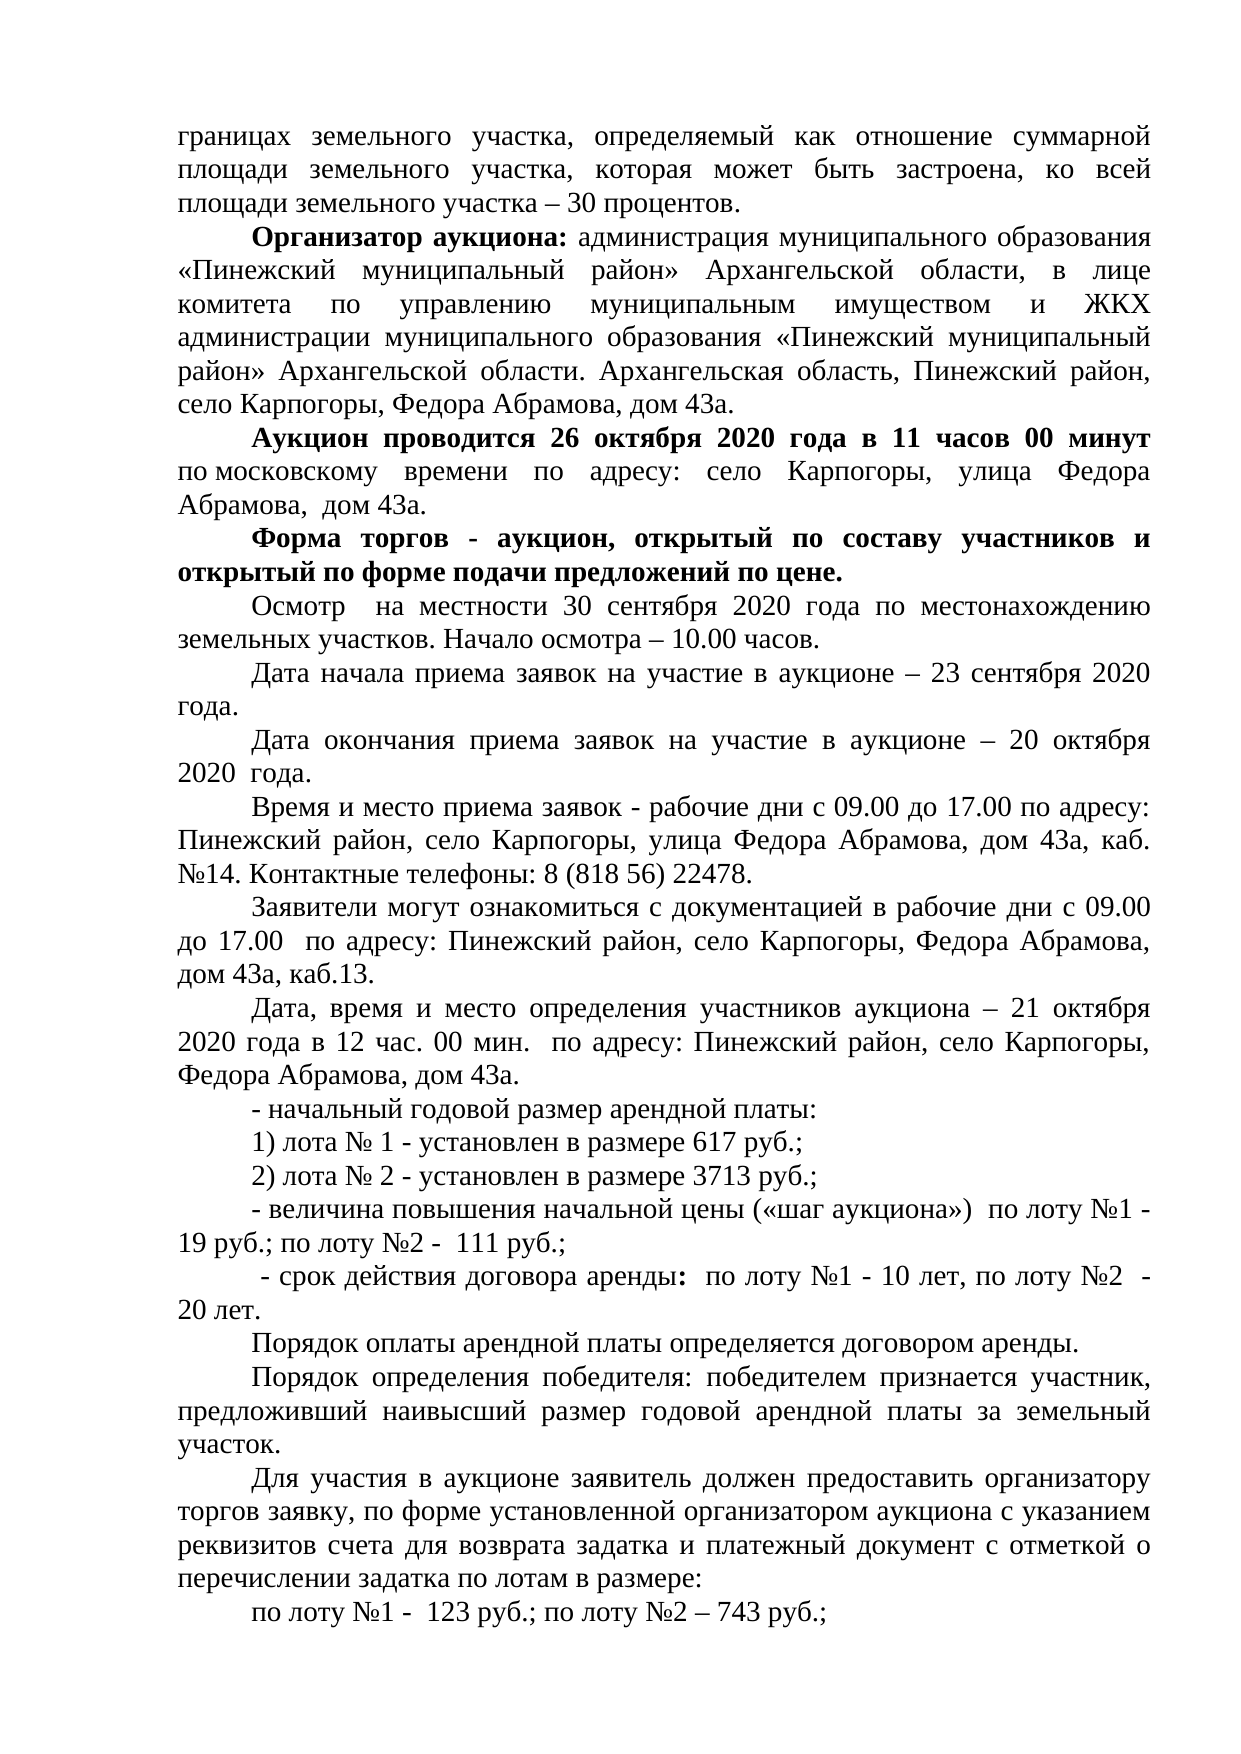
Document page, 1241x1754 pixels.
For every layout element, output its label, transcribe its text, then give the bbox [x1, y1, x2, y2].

text по лоту №1 - 123 руб.; по лоту №2 – 743 руб.; [177, 1594, 1152, 1627]
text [177, 118, 1152, 219]
text Форма торгов - аукцион, открытый по составу участников и открытый по форме подачи предложений по цене. [177, 521, 1152, 588]
text 1) лота № 1 - установлен в размере 617 руб.; [177, 1124, 1152, 1158]
text Порядок оплаты арендной платы определяется договором аренды. [177, 1326, 1152, 1359]
text Время и место приема заявок - рабочие дни с 09.00 до 17.00 по адресу: Пинежский район, село Карпогоры, улица Федора Абрамова, дом 43а, каб.№14. Контактные телефоны: 8 (818 56) 22478. [177, 789, 1152, 889]
text - срок действия договора аренды: по лоту №1 - 10 лет, по лоту №2 - 20 лет. [177, 1258, 1152, 1326]
text Дата, время и место определения участников аукциона – 21 октября 2020 года в 12 час. 00 мин. по адресу: Пинежский район, село Карпогоры, Федора Абрамова, дом 43а. [177, 990, 1152, 1091]
text Дата окончания приема заявок на участие в аукционе – 20 октября 2020 года. [177, 722, 1152, 789]
text - начальный годовой размер арендной платы: [177, 1091, 1152, 1124]
text Организатор аукциона: администрация муниципального образования «Пинежский муниципальный район» Архангельской области, в лице комитета по управлению муниципальным имуществом и ЖКХ администрации муниципального образования «Пинежский муниципальный район» Архангельской области. Архангельская область, Пинежский район, село Карпогоры, Федора Абрамова, дом 43а. [177, 219, 1152, 420]
text Заявители могут ознакомиться с документацией в рабочие дни с 09.00 до 17.00 по адресу: Пинежский район, село Карпогоры, Федора Абрамова, дом 43а, каб.13. [177, 889, 1152, 990]
text Порядок определения победителя: победителем признается участник, предложивший наивысший размер годовой арендной платы за земельный участок. [177, 1359, 1152, 1460]
text - величина повышения начальной цены («шаг аукциона») по лоту №1 - 19 руб.; по лоту №2 - 111 руб.; [177, 1191, 1152, 1258]
text Осмотр на местности 30 сентября 2020 года по местонахождению земельных участков. Начало осмотра – 10.00 часов. [177, 588, 1152, 655]
text Аукцион проводится 26 октября 2020 года в 11 часов 00 минут по московскому времени по адресу: село Карпогоры, улица Федора Абрамова, дом 43а. [177, 420, 1152, 521]
text Для участия в аукционе заявитель должен предоставить организатору торгов заявку, по форме установленной организатором аукциона с указанием реквизитов счета для возврата задатка и платежный документ с отметкой о перечислении задатка по лотам в размере: [177, 1460, 1152, 1594]
text 2) лота № 2 - установлен в размере 3713 руб.; [177, 1158, 1152, 1191]
text Дата начала приема заявок на участие в аукционе – 23 сентября 2020 года. [177, 655, 1152, 722]
